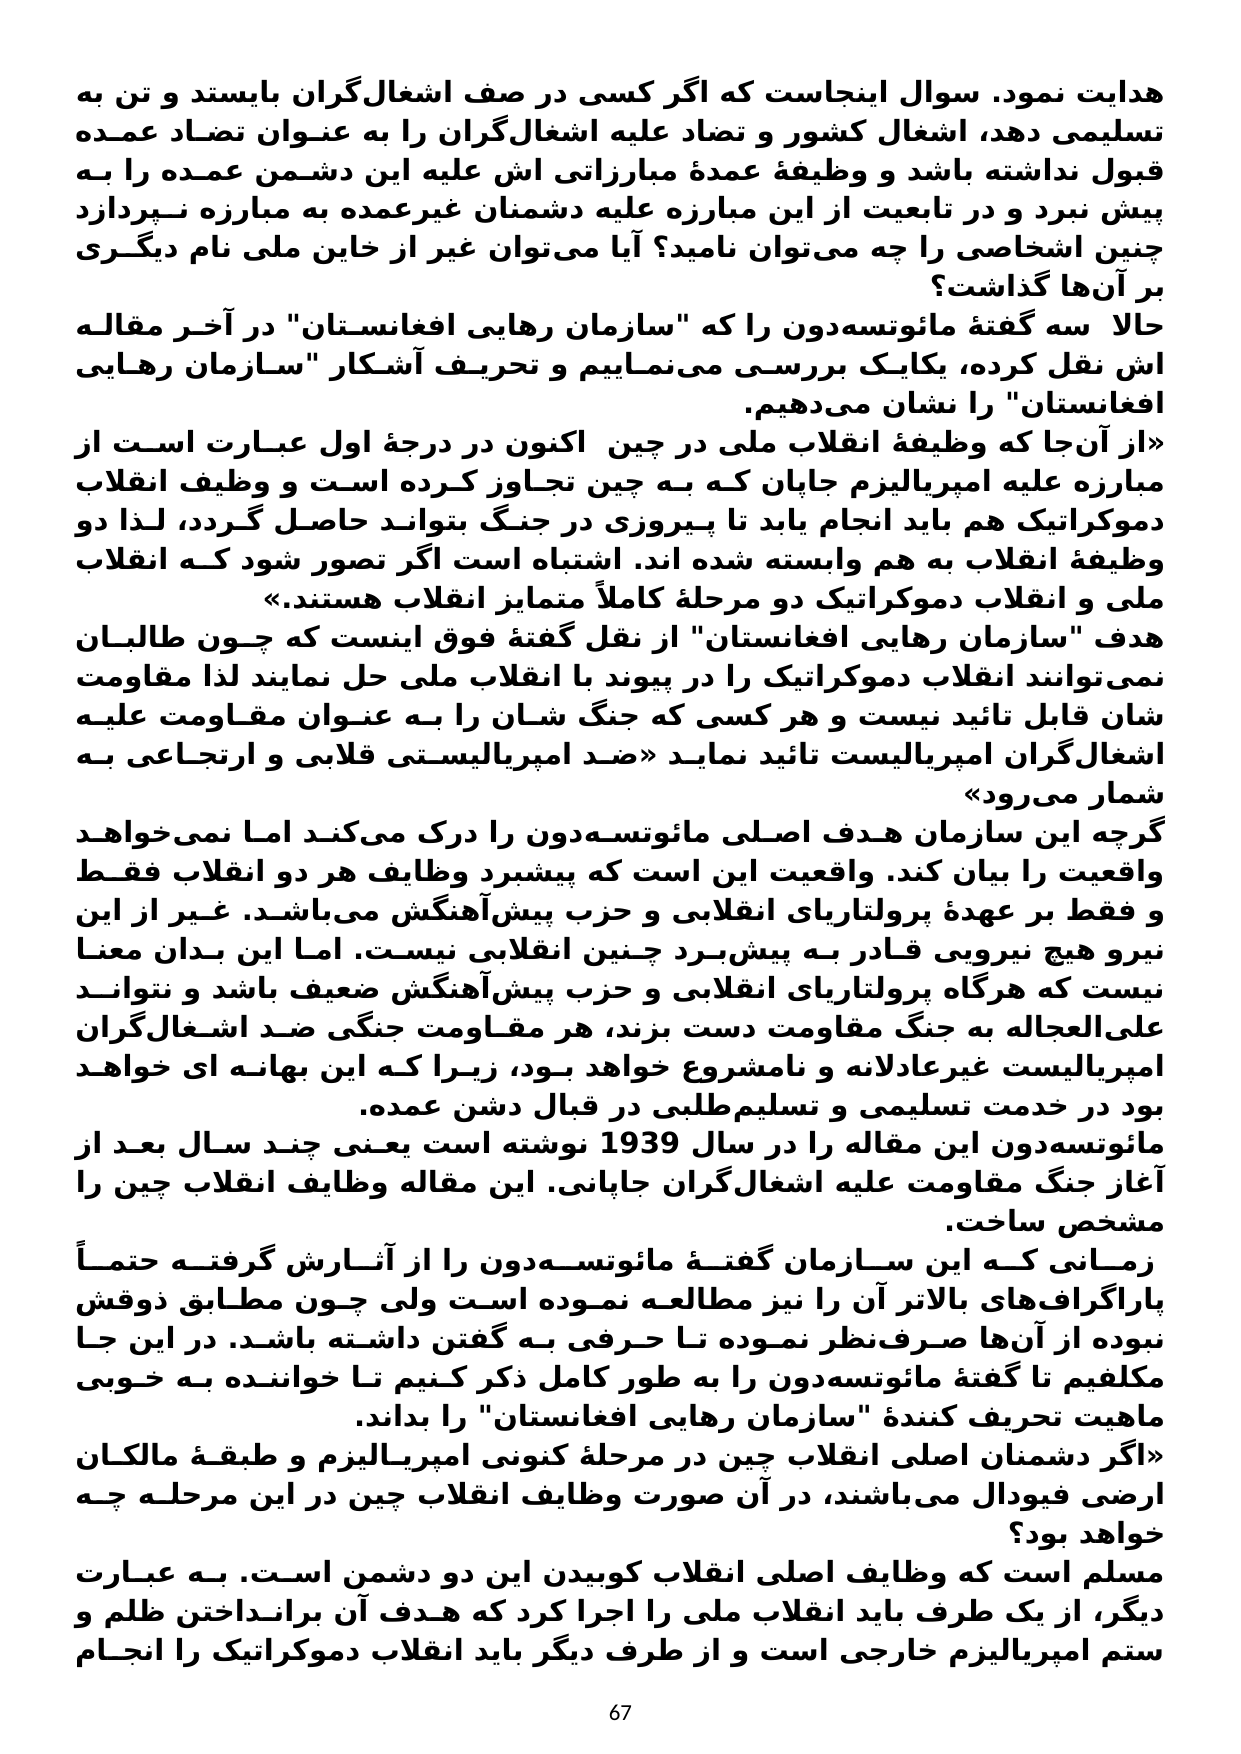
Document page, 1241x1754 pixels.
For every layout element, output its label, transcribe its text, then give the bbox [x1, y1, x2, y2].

text گرچه این سازمان هدف اصلی مائوتسه‌دون را درک می‌کند اما نمی‌خواهد واقعیت را بیان کند. واقعیت این است که پیشبرد وظایف هر دو انقلاب فقط و فقط بر عهدۀ پرولتاریای انقلابی و حزب پیش‌آهنگش می‌باشد. غیر از این نیرو هیچ نیرویی قادر به پیش‌برد چنین انقلابی نیست. اما این بدان معنا نیست که هرگاه پرولتاریای انقلابی و حزب پیش‌آهنگش ضعیف باشد و نتواند علی‌العجاله به جنگ مقاومت دست بزند، هر مقاومت جنگی ضد اشغال‌گران امپریالیست غیرعادلانه و نامشروع خواهد بود، زیرا که این بهانه ای خواهد بود در خدمت تسلیمی و تسلیم‌طلبی در قبال دشن عمده. [75, 815, 1165, 1122]
text هدف "سازمان رهایی افغانستان" از نقل گفتۀ فوق اینست که چون طالبان نمی‌توانند انقلاب دموکراتیک را در پیوند با انقلاب ملی حل نمایند لذا مقاومت شان قابل تائید نیست و هر کسی که جنگ شان را به عنوان مقاومت علیه اشغال‌گران امپریالیست تائید نماید «ضد امپریالیستی قلابی و ارتجاعی به شمار می‌رود» [75, 620, 1165, 810]
text مائوتسه‌دون این مقاله را در سال 1939 نوشته است یعنی چند سال بعد از آغاز جنگ مقاومت علیه اشغال‌گران جاپانی. این مقاله وظایف انقلاب چین را مشخص ساخت. [75, 1127, 1165, 1239]
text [75, 75, 1165, 304]
text «از آن‌جا که وظیفۀ انقلاب ملی در چین اکنون در درجۀ اول عبارت است از مبارزه علیه امپریالیزم جاپان که به چین تجاوز کرده است و وظیف‌ انقلاب دموکراتیک هم باید انجام یابد تا پیروزی در جنگ بتواند حاصل گردد، لذا دو وظیفۀ انقلاب به هم وابسته شده اند. اشتباه است اگر تصور شود که انقلاب ملی و انقلاب دموکراتیک دو مرحلۀ کاملاً متمایز انقلاب هستند.» [75, 426, 1165, 615]
text زمانی که این سازمان گفتۀ مائوتسه‌دون را از آثارش گرفته حتماً پاراگراف‌های بالاتر آن را نیز مطالعه نموده است ولی چون مطابق ذوقش نبوده از آن‌ها صرف‌نظر نموده تا حرفی به گفتن داشته باشد. در این جا مکلفیم تا گفتۀ مائوتسه‌دون را به طور کامل ذکر کنیم تا خواننده به خوبی ماهیت تحریف کنندۀ "سازمان رهایی افغانستان" را بداند. [75, 1244, 1165, 1433]
text حالا سه گفتۀ مائوتسه‌دون را که "سازمان رهایی افغانستان" در آخر مقاله اش نقل کرده، یکایک بررسی می‌نماییم و تحریف آشکار "سازمان رهایی افغانستان" را نشان می‌دهیم. [75, 309, 1165, 421]
text «اگر دشمنان اصلی انقلاب چین در مرحلۀ کنونی امپریالیزم و طبقۀ مالکان ارضی فیودال می‌باشند، در آن صورت وظایف انقلاب چین در این مرحله چه خواهد بود؟ [75, 1438, 1165, 1550]
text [75, 1555, 1165, 1667]
